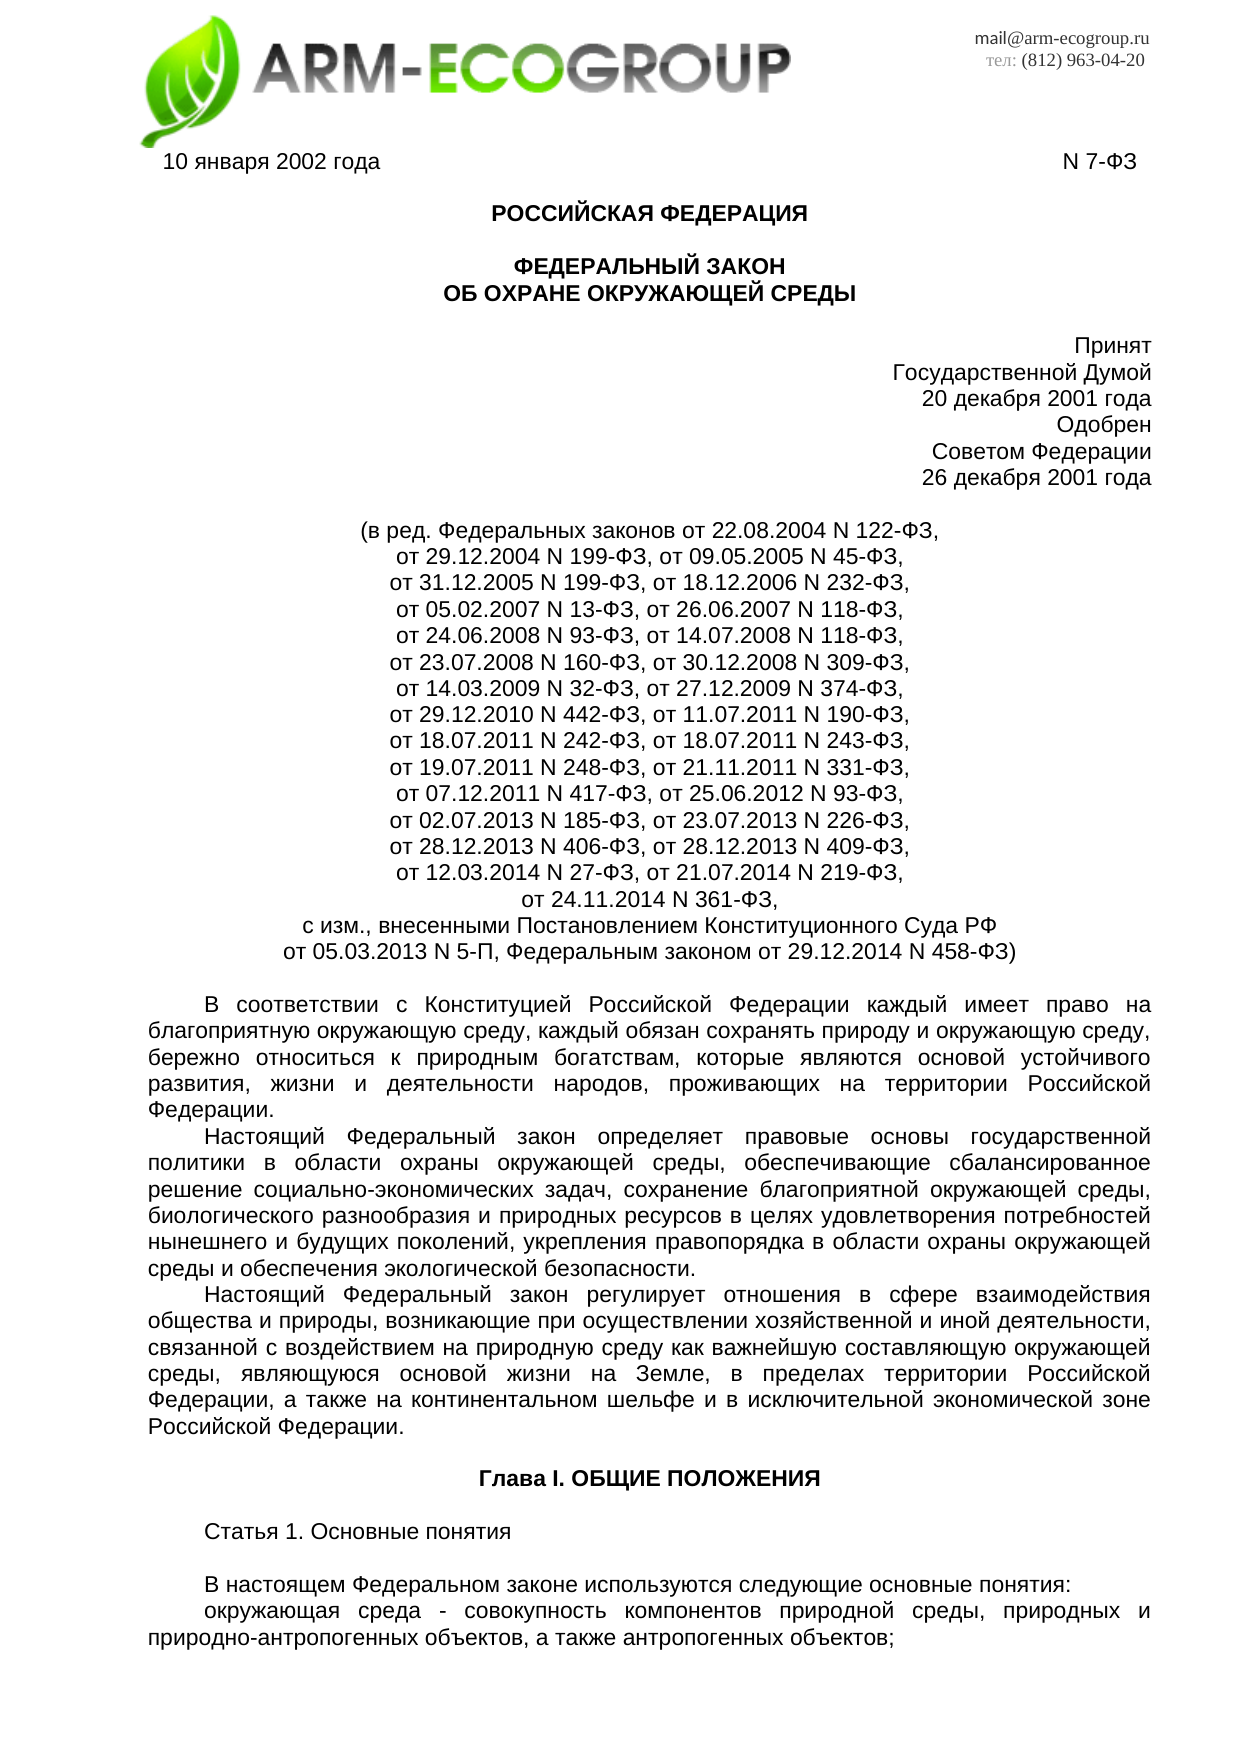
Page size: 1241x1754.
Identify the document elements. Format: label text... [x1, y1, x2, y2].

text В соответствии с Конституцией Российской Федерации каждый имеет право на благоприятную окружающую среду, каждый обязан сохранять природу и окружающую среду, бережно относиться к природным богатствам, которые являются основой устойчивого развития, жизни и деятельности народов, проживающих на территории Российской Федерации. [148, 991, 1152, 1123]
text РОССИЙСКАЯ ФЕДЕРАЦИЯ [148, 200, 1152, 227]
text от 12.03.2014 N 27-ФЗ, от 21.07.2014 N 219-ФЗ, [148, 859, 1152, 886]
text Советом Федерации [148, 438, 1152, 464]
picture [137, 11, 791, 148]
text окружающая среда - совокупность компонентов природной среды, природных и природно-антропогенных объектов, а также антропогенных объектов; [148, 1597, 1152, 1650]
text В настоящем Федеральном законе используются следующие основные понятия: [148, 1571, 1152, 1597]
text от 05.02.2007 N 13-ФЗ, от 26.06.2007 N 118-ФЗ, [148, 596, 1152, 622]
text Статья 1. Основные понятия [148, 1518, 1152, 1544]
text от 24.11.2014 N 361-ФЗ, [148, 886, 1152, 912]
text (в ред. Федеральных законов от 22.08.2004 N 122-ФЗ, [148, 517, 1152, 543]
text от 19.07.2011 N 248-ФЗ, от 21.11.2011 N 331-ФЗ, [148, 754, 1152, 780]
text 20 декабря 2001 года [148, 385, 1152, 411]
text от 14.03.2009 N 32-ФЗ, от 27.12.2009 N 374-ФЗ, [148, 675, 1152, 701]
text ОБ ОХРАНЕ ОКРУЖАЮЩЕЙ СРЕДЫ [148, 279, 1152, 306]
text от 29.12.2010 N 442-ФЗ, от 11.07.2011 N 190-ФЗ, [148, 701, 1152, 727]
text Настоящий Федеральный закон регулирует отношения в сфере взаимодействия общества и природы, возникающие при осуществлении хозяйственной и иной деятельности, связанной с воздействием на природную среду как важнейшую составляющую окружающей среды, являющуюся основой жизни на Земле, в пределах территории Российской Федерации, а также на континентальном шельфе и в исключительной экономической зоне Российской Федерации. [148, 1281, 1152, 1439]
text от 28.12.2013 N 406-ФЗ, от 28.12.2013 N 409-ФЗ, [148, 833, 1152, 859]
text от 07.12.2011 N 417-ФЗ, от 25.06.2012 N 93-ФЗ, [148, 780, 1152, 807]
text ФЕДЕРАЛЬНЫЙ ЗАКОН [148, 253, 1152, 279]
text 10 января 2002 года N 7-ФЗ [148, 148, 1152, 174]
text от 31.12.2005 N 199-ФЗ, от 18.12.2006 N 232-ФЗ, [148, 569, 1152, 596]
text от 23.07.2008 N 160-ФЗ, от 30.12.2008 N 309-ФЗ, [148, 648, 1152, 675]
text от 24.06.2008 N 93-ФЗ, от 14.07.2008 N 118-ФЗ, [148, 622, 1152, 648]
text Государственной Думой [148, 358, 1152, 385]
text 26 декабря 2001 года [148, 464, 1152, 490]
text от 29.12.2004 N 199-ФЗ, от 09.05.2005 N 45-ФЗ, [148, 543, 1152, 569]
text Глава I. ОБЩИЕ ПОЛОЖЕНИЯ [148, 1465, 1152, 1492]
text с изм., внесенными Постановлением Конституционного Суда РФ [148, 912, 1152, 938]
text Настоящий Федеральный закон определяет правовые основы государственной политики в области охраны окружающей среды, обеспечивающие сбалансированное решение социально-экономических задач, сохранение благоприятной окружающей среды, биологического разнообразия и природных ресурсов в целях удовлетворения потребностей нынешнего и будущих поколений, укрепления правопорядка в области охраны окружающей среды и обеспечения экологической безопасности. [148, 1123, 1152, 1281]
text от 05.03.2013 N 5-П, Федеральным законом от 29.12.2014 N 458-ФЗ) [148, 938, 1152, 965]
text от 02.07.2013 N 185-ФЗ, от 23.07.2013 N 226-ФЗ, [148, 807, 1152, 833]
text Одобрен [148, 411, 1152, 438]
text Принят [148, 332, 1152, 358]
text от 18.07.2011 N 242-ФЗ, от 18.07.2011 N 243-ФЗ, [148, 727, 1152, 754]
